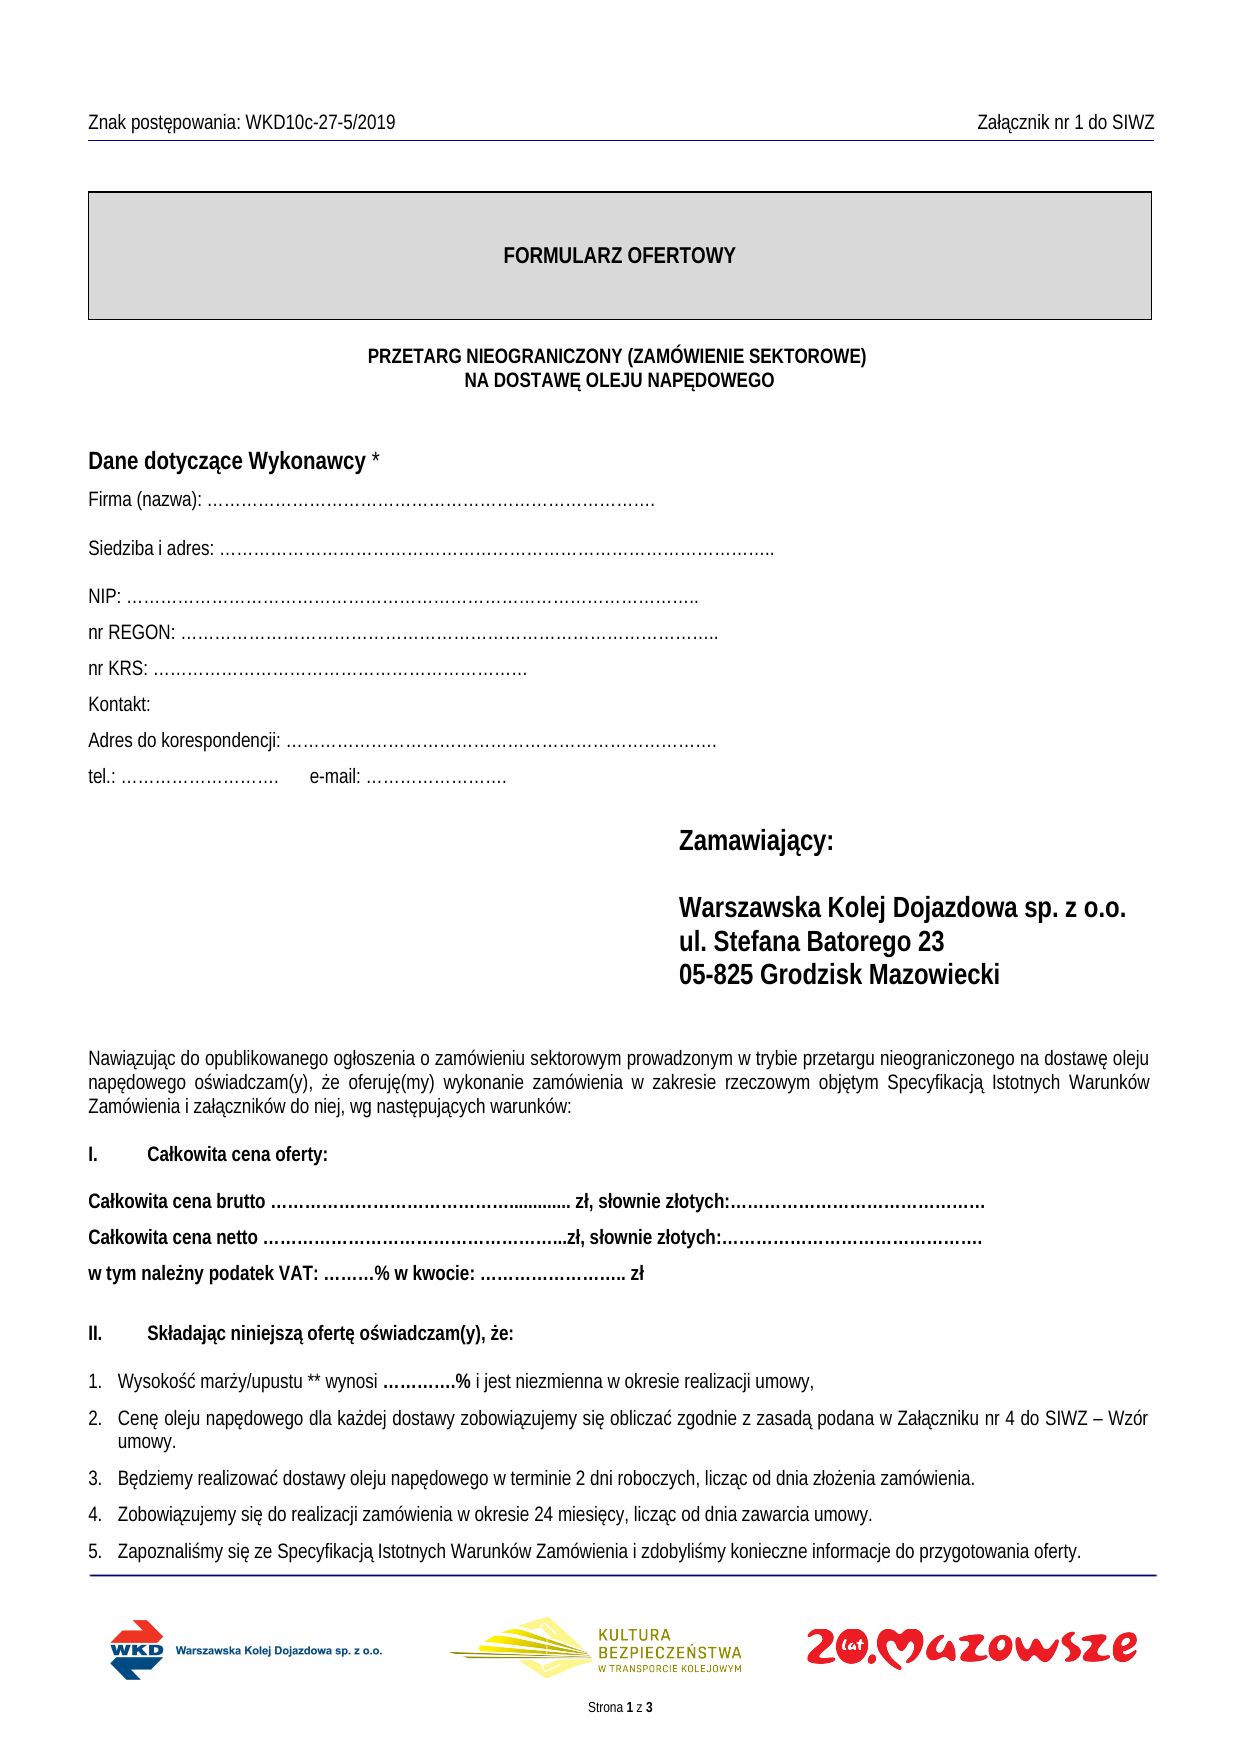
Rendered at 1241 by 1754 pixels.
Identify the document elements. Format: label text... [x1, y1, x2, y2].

text Dane dotyczące Wykonawcy * [88, 446, 1152, 474]
list Całkowita cena oferty: [88, 1141, 1181, 1165]
text Firma (nazwa): ……………………………………………………………………. [88, 487, 1152, 511]
text Całkowita cena brutto ……………………………………............. zł, słownie złotych:……………………………………… [88, 1189, 1151, 1213]
text NIP: ……………………………………………………………………………………….. [88, 584, 1152, 608]
text Zamawiający: [88, 823, 1181, 857]
text nr REGON: ………………………………………………………………………………….. [14, 620, 1152, 644]
text PRZETARG NIEOGRANICZONY (ZAMÓWIENIE SEKTOROWE) NA DOSTAWĘ OLEJU NAPĘDOWEGO [88, 344, 1151, 392]
picture [424, 1600, 774, 1699]
text Całkowita cena netto ……………………………………………...zł, słownie złotych:………………………………………. [88, 1225, 1181, 1249]
text 05-825 Grodzisk Mazowiecki [88, 957, 1181, 991]
picture [807, 1629, 1137, 1670]
text Nawiązując do opublikowanego ogłoszenia o zamówieniu sektorowym prowadzonym w trybie przetargu nieograniczonego na dostawę oleju napędowego oświadczam(y), że oferuję(my) wykonanie zamówienia w zakresie rzeczowym objętym Specyfikacją Istotnych Warunków Zamówienia i załączników do niej, wg następujących warunków: [88, 1046, 1151, 1117]
text Kontakt: [14, 692, 1152, 716]
list Cenę oleju napędowego dla każdej dostawy zobowiązujemy się obliczać zgodnie z zasadą podana w Załączniku nr 4 do SIWZ – Wzór umowy. [88, 1406, 1151, 1453]
text w tym należny podatek VAT: ………% w kwocie: …………………….. zł [88, 1261, 1181, 1285]
text tel.: ………………………. e-mail: ……………………. [14, 763, 1152, 787]
picture [104, 1614, 385, 1685]
list Będziemy realizować dostawy oleju napędowego w terminie 2 dni roboczych, licząc od dnia złożenia zamówienia. [88, 1466, 1151, 1490]
list Składając niniejszą ofertę oświadczam(y), że: [88, 1321, 1151, 1345]
list Wysokość marży/upustu ** wynosi ………….% i jest niezmienna w okresie realizacji umowy, [88, 1369, 1151, 1393]
table_header FORMULARZ OFERTOWY [89, 193, 1151, 319]
text Siedziba i adres: …………………………………………………………………………………….. [88, 535, 1152, 559]
text ul. Stefana Batorego 23 [88, 924, 1181, 957]
list Zapoznaliśmy się ze Specyfikacją Istotnych Warunków Zamówienia i zdobyliśmy konieczne informacje do przygotowania oferty. [88, 1539, 1151, 1563]
picture [88, 1573, 1159, 1579]
text Adres do korespondencji: …………………………………………………………………. [14, 728, 1152, 752]
list Zobowiązujemy się do realizacji zamówienia w okresie 24 miesięcy, licząc od dnia zawarcia umowy. [88, 1502, 1151, 1526]
text nr KRS: ………………………………………………………… [14, 656, 1152, 680]
text Warszawska Kolej Dojazdowa sp. z o.o. [88, 890, 1181, 924]
